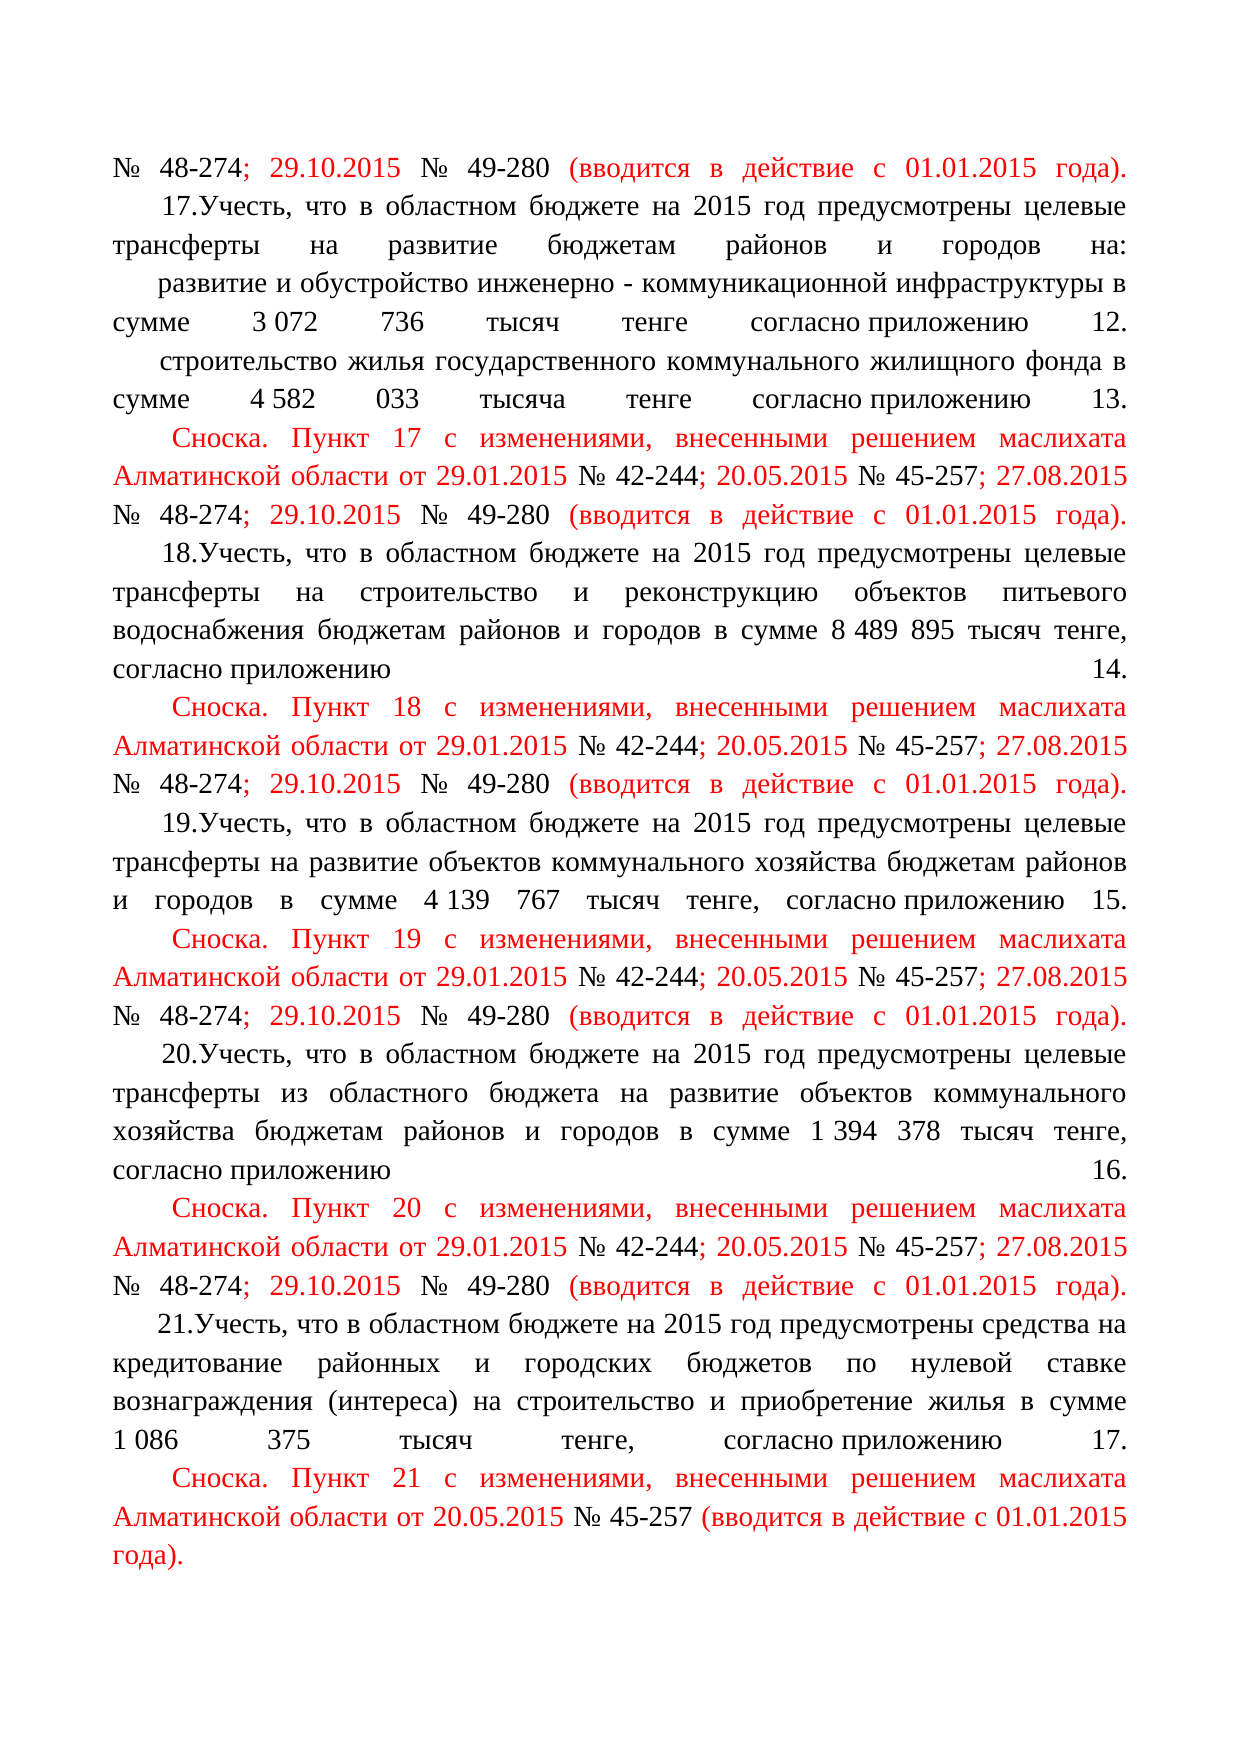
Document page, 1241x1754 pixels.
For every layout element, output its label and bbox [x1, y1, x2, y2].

text [112, 150, 1128, 1571]
